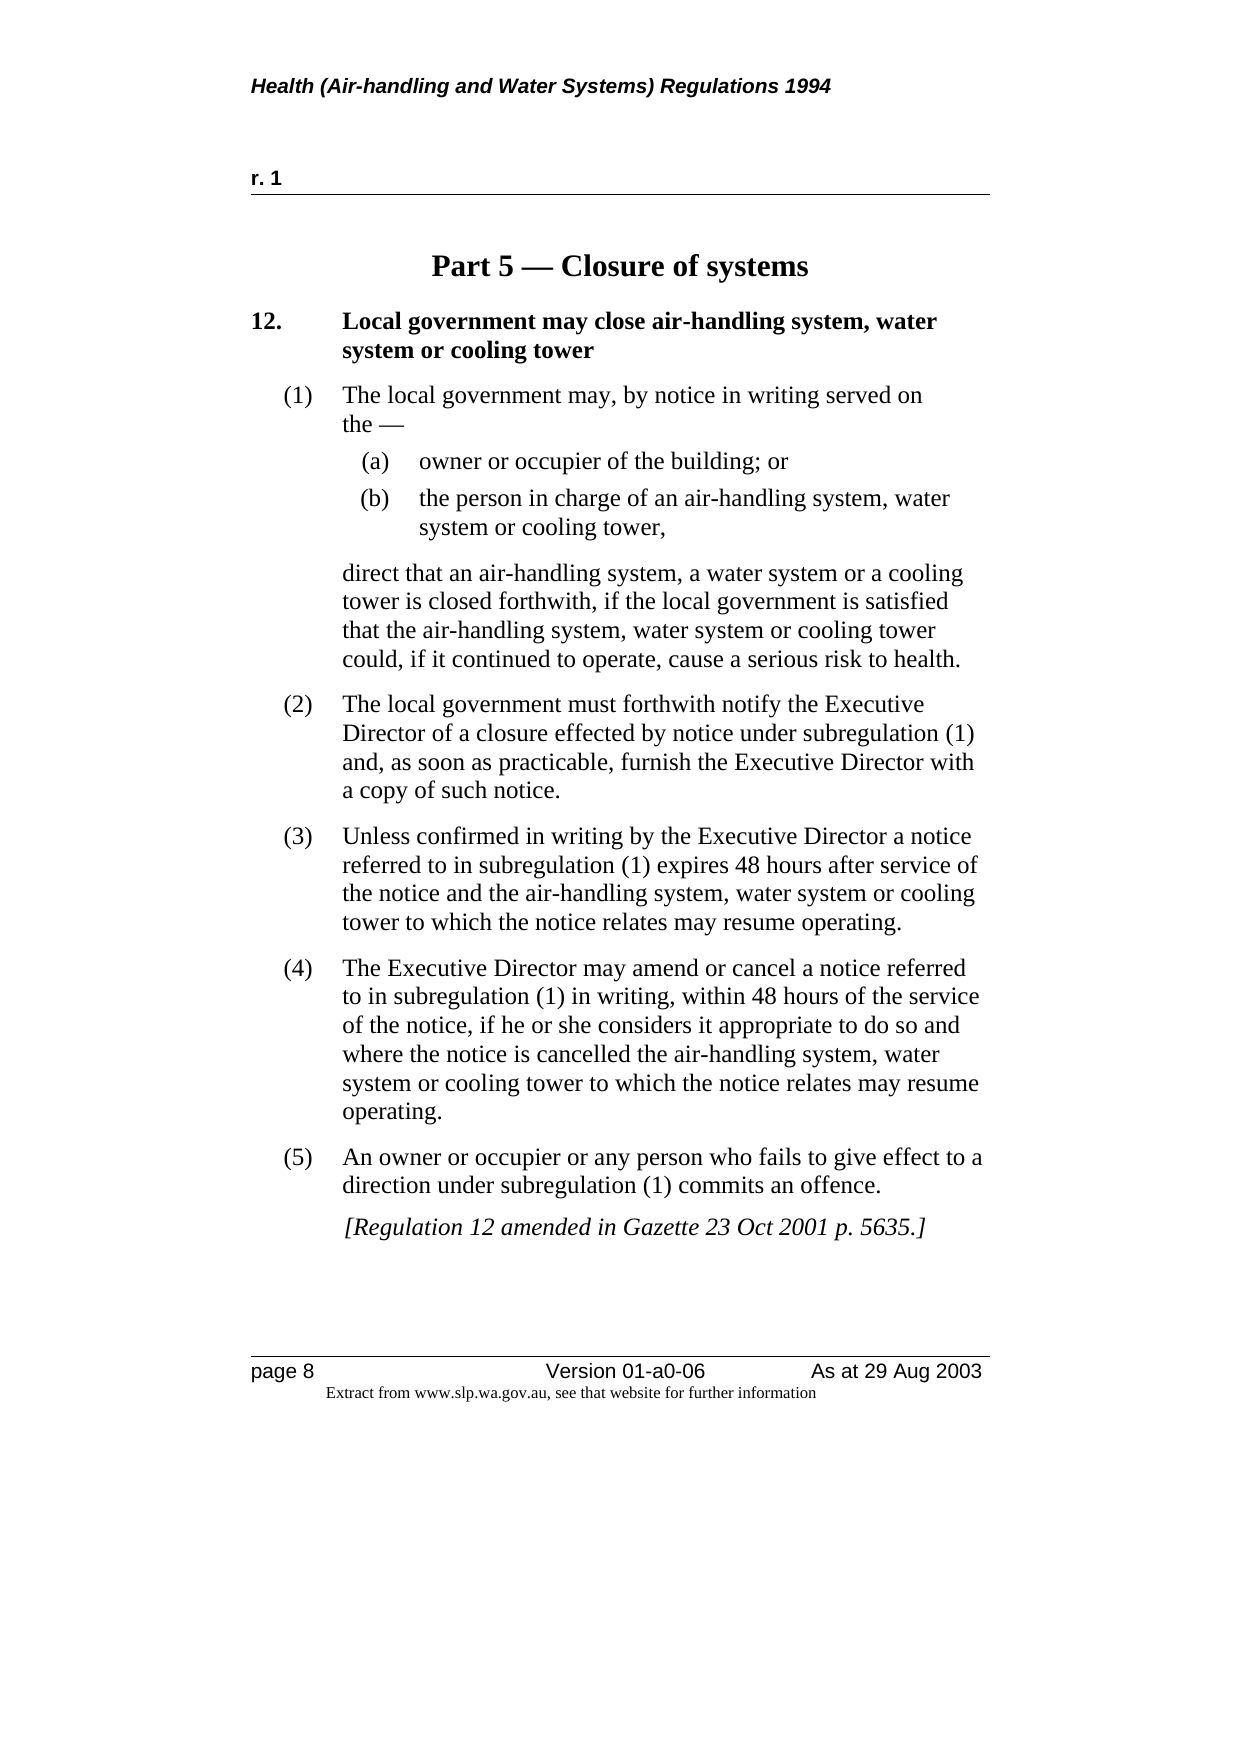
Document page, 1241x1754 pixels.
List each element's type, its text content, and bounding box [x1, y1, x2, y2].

text (2) The local government must forthwith notify the Executive Director of a closure effected by notice under subregulation (1) and, as soon as practicable, furnish the Executive Director with a copy of such notice. [251, 689, 990, 804]
text (1) The local government may, by notice in writing served on the — [251, 381, 990, 438]
text (a) owner or occupier of the building; or [251, 446, 990, 475]
subtitle 12. Local government may close air-handling system, water system or cooling tower [251, 306, 990, 364]
subtitle Part 5 — Closure of systems [251, 247, 990, 283]
text [Regulation 12 amended in Gazette 23 Oct 2001 p. 5635.] [251, 1212, 990, 1241]
text (5) An owner or occupier or any person who fails to give effect to a direction under subregulation (1) commits an offence. [251, 1142, 990, 1199]
text (4) The Executive Director may amend or cancel a notice referred to in subregulation (1) in writing, within 48 hours of the service of the notice, if he or she considers it appropriate to do so and where the notice is cancelled the air-handling system, water system or cooling tower to which the notice relates may resume operating. [251, 953, 990, 1125]
text (b) the person in charge of an air-handling system, water system or cooling tower, [251, 483, 990, 541]
text (3) Unless confirmed in writing by the Executive Director a notice referred to in subregulation (1) expires 48 hours after service of the notice and the air-handling system, water system or cooling tower to which the notice relates may resume operating. [251, 821, 990, 936]
text direct that an air-handling system, a water system or a cooling tower is closed forthwith, if the local government is satisfied that the air-handling system, water system or cooling tower could, if it continued to operate, cause a serious risk to health. [251, 558, 990, 673]
